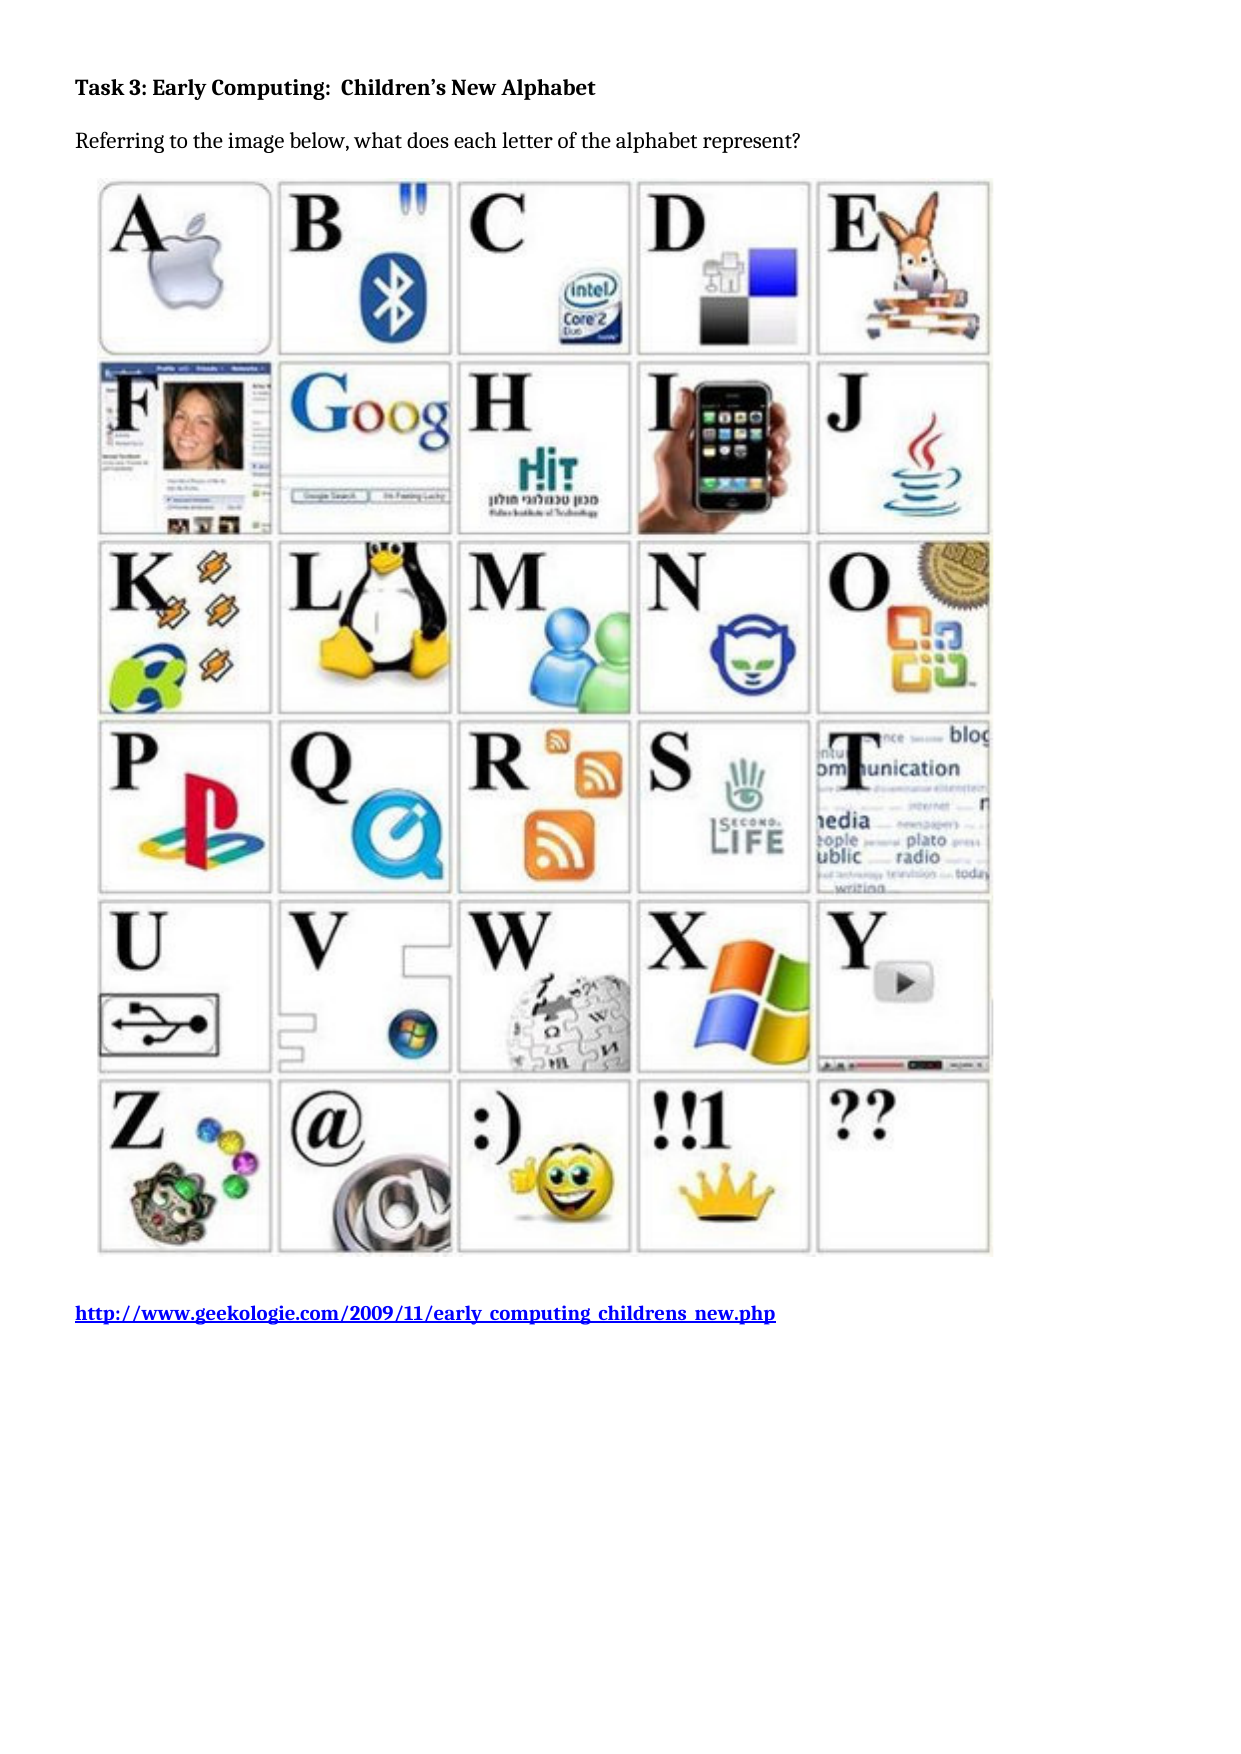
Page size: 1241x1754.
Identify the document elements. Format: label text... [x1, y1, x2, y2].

text Task 3: Early Computing: Children’s New Alphabet [75, 75, 1165, 101]
text Referring to the image below, what does each letter of the alphabet represent? [75, 128, 1165, 154]
text http://www.geekologie.com/2009/11/early_computing_childrens_new.php [75, 1301, 1165, 1325]
picture [96, 178, 994, 1257]
